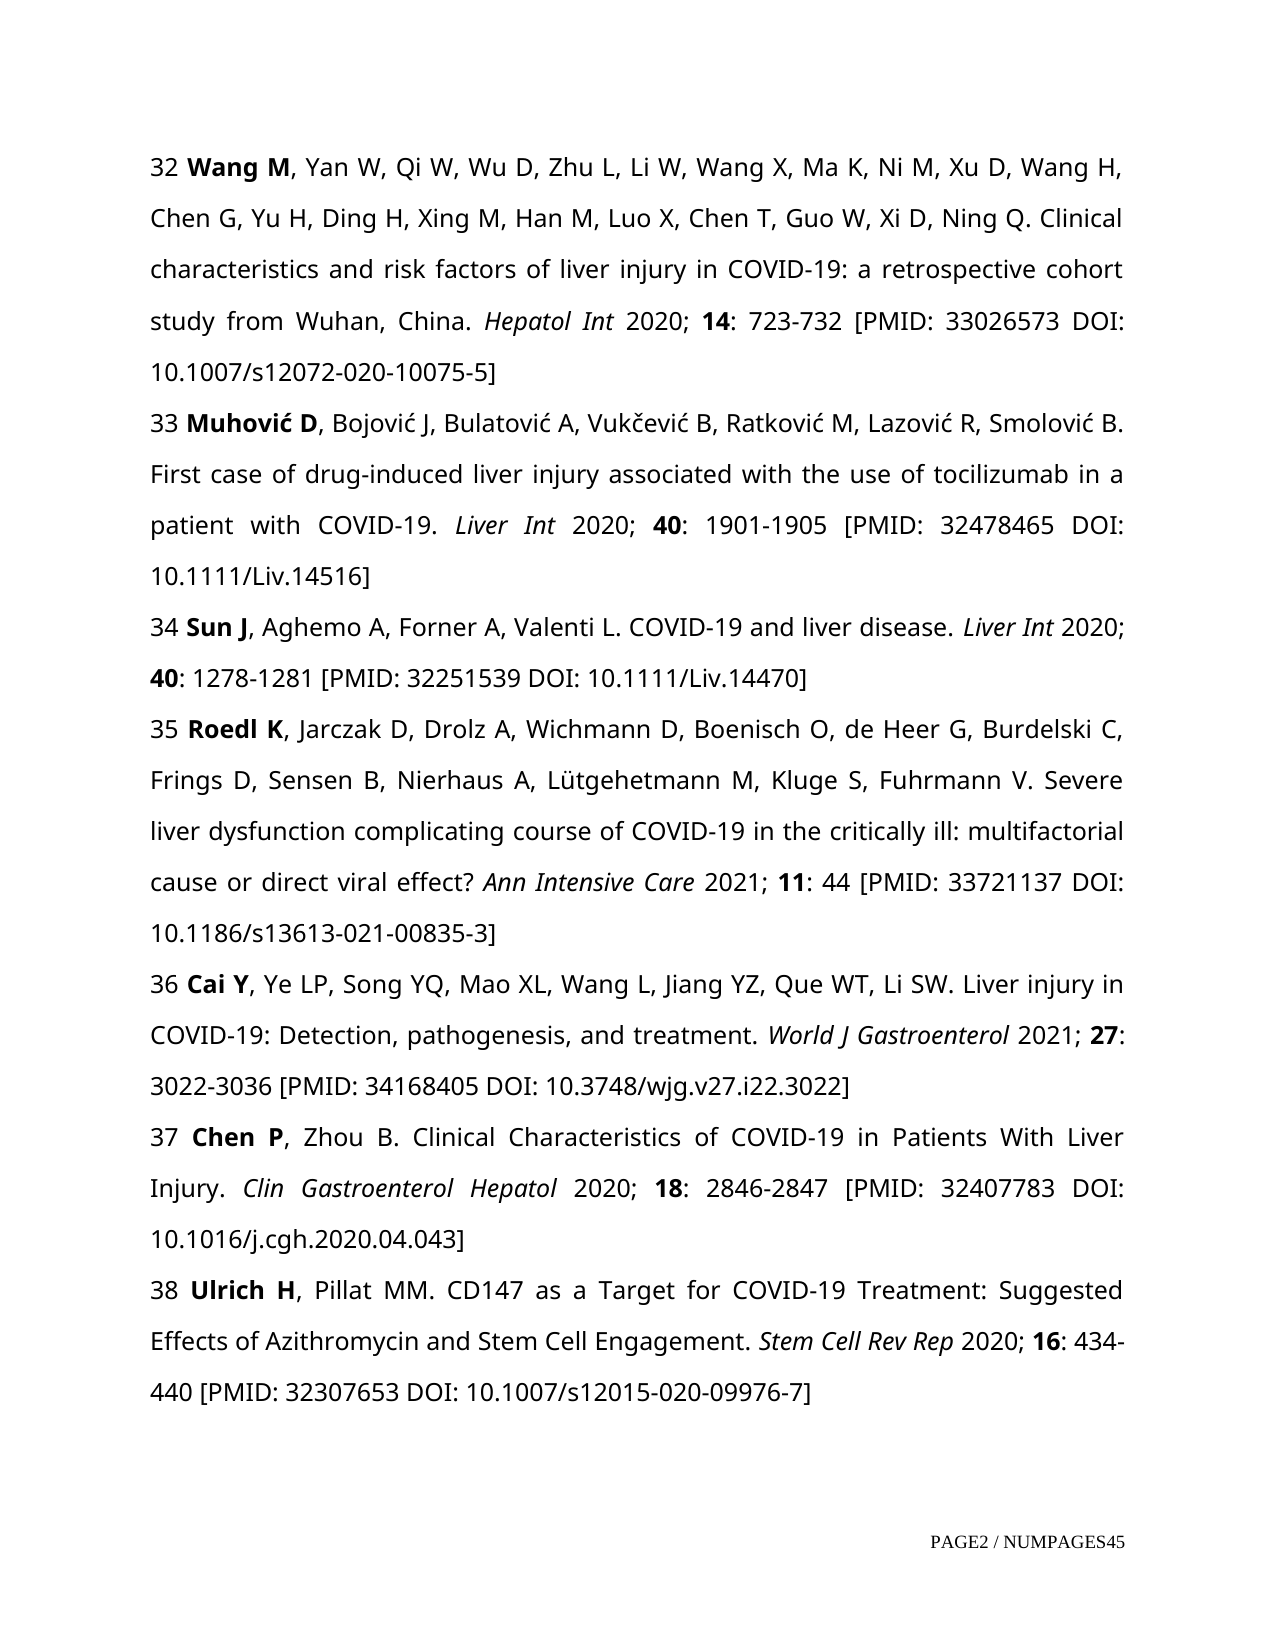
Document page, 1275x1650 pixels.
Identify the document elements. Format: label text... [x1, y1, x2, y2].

text 37 Chen P, Zhou B. Clinical Characteristics of COVID-19 in Patients With Liver Injury. Clin Gastroenterol Hepatol 2020; 18: 2846-2847 [PMID: 32407783 DOI: 10.1016/j.cgh.2020.04.043] [150, 1120, 1125, 1256]
text 36 Cai Y, Ye LP, Song YQ, Mao XL, Wang L, Jiang YZ, Que WT, Li SW. Liver injury in COVID-19: Detection, pathogenesis, and treatment. World J Gastroenterol 2021; 27: 3022-3036 [PMID: 34168405 DOI: 10.3748/wjg.v27.i22.3022] [150, 967, 1125, 1103]
text 32 Wang M, Yan W, Qi W, Wu D, Zhu L, Li W, Wang X, Ma K, Ni M, Xu D, Wang H, Chen G, Yu H, Ding H, Xing M, Han M, Luo X, Chen T, Guo W, Xi D, Ning Q. Clinical characteristics and risk factors of liver injury in COVID-19: a retrospective cohort study from Wuhan, China. Hepatol Int 2020; 14: 723-732 [PMID: 33026573 DOI: 10.1007/s12072-020-10075-5] [150, 150, 1125, 388]
text 35 Roedl K, Jarczak D, Drolz A, Wichmann D, Boenisch O, de Heer G, Burdelski C, Frings D, Sensen B, Nierhaus A, Lütgehetmann M, Kluge S, Fuhrmann V. Severe liver dysfunction complicating course of COVID-19 in the critically ill: multifactorial cause or direct viral effect? Ann Intensive Care 2021; 11: 44 [PMID: 33721137 DOI: 10.1186/s13613-021-00835-3] [150, 711, 1125, 950]
text 38 Ulrich H, Pillat MM. CD147 as a Target for COVID-19 Treatment: Suggested Effects of Azithromycin and Stem Cell Engagement. Stem Cell Rev Rep 2020; 16: 434-440 [PMID: 32307653 DOI: 10.1007/s12015-020-09976-7] [150, 1273, 1125, 1409]
text 33 Muhović D, Bojović J, Bulatović A, Vukčević B, Ratković M, Lazović R, Smolović B. First case of drug-induced liver injury associated with the use of tocilizumab in a patient with COVID-19. Liver Int 2020; 40: 1901-1905 [PMID: 32478465 DOI: 10.1111/Liv.14516] [150, 405, 1125, 592]
text 34 Sun J, Aghemo A, Forner A, Valenti L. COVID-19 and liver disease. Liver Int 2020; 40: 1278-1281 [PMID: 32251539 DOI: 10.1111/Liv.14470] [150, 609, 1125, 694]
